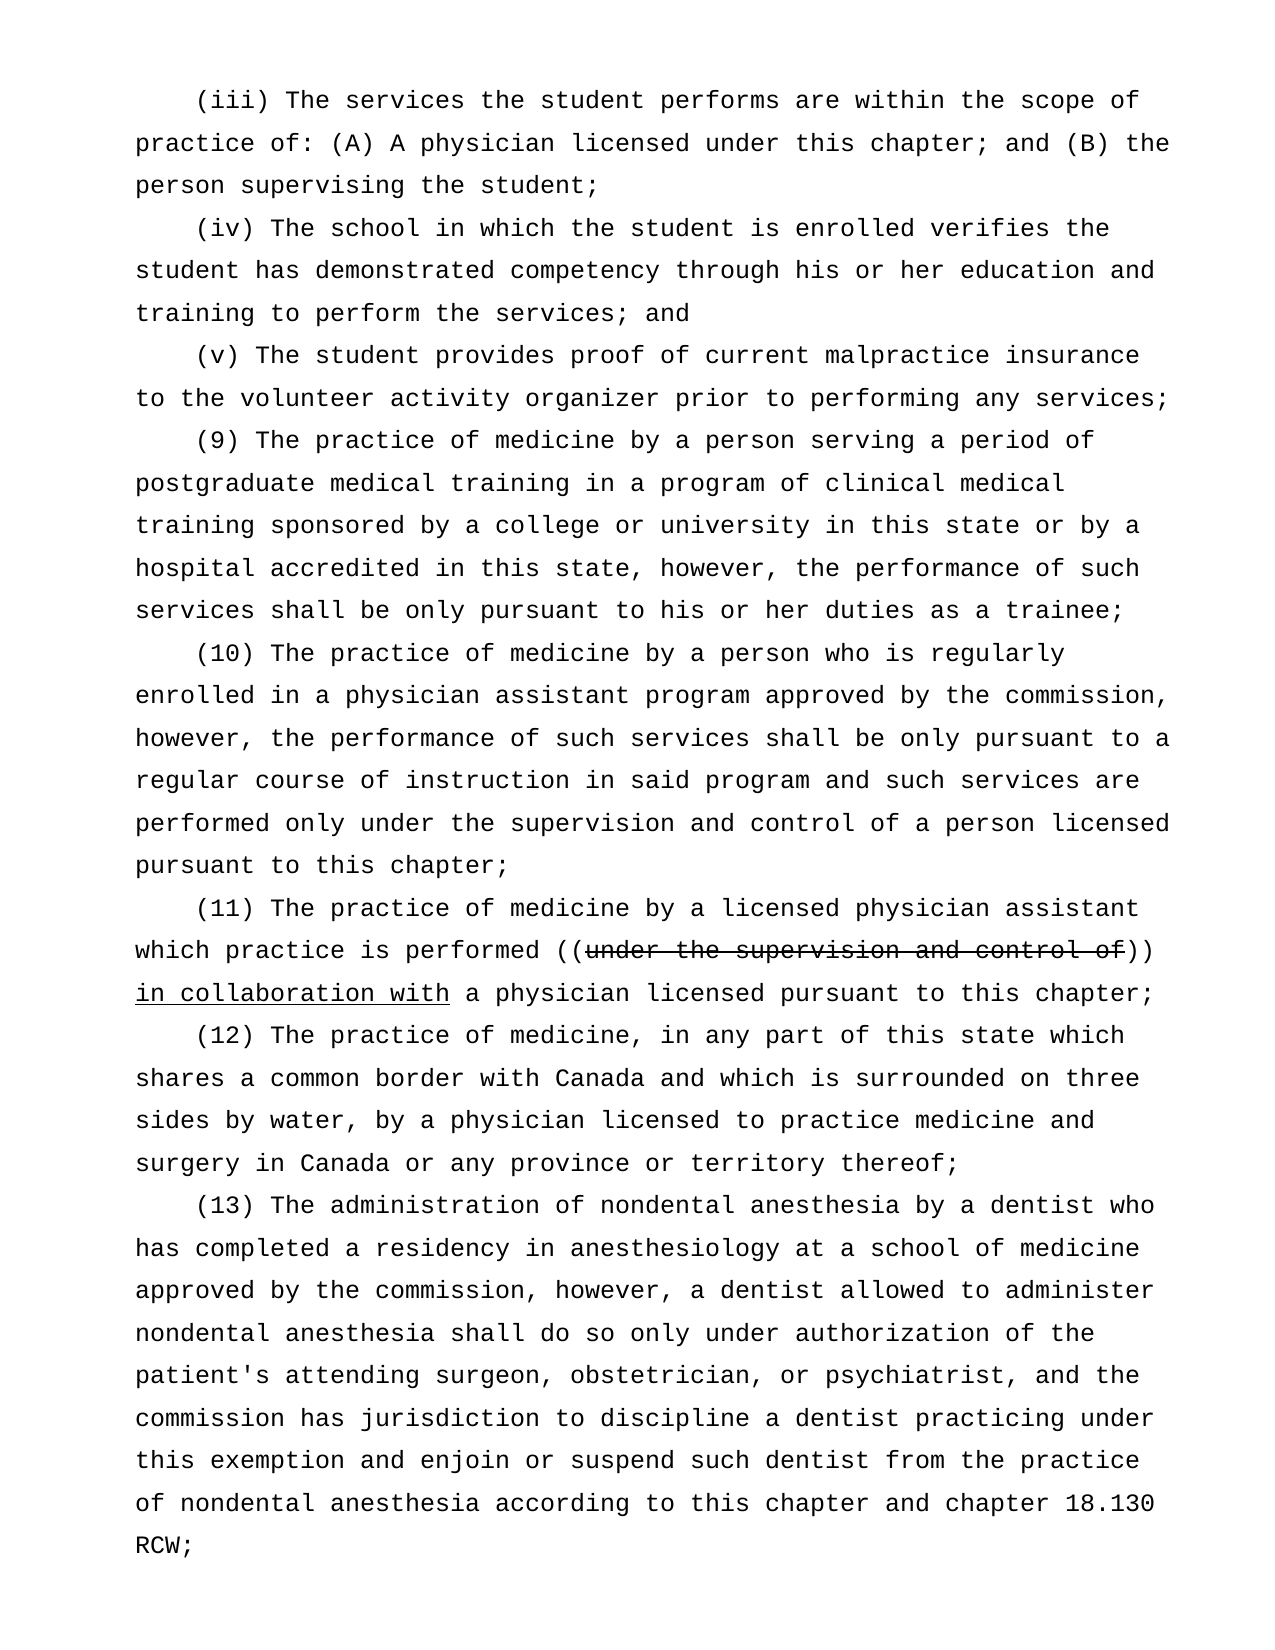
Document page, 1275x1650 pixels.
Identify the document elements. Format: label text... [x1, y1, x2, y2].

text (13) The administration of nondental anesthesia by a dentist who has completed a residency in anesthesiology at a school of medicine approved by the commission, however, a dentist allowed to administer nondental anesthesia shall do so only under authorization of the patient's attending surgeon, obstetrician, or psychiatrist, and the commission has jurisdiction to discipline a dentist practicing under this exemption and enjoin or suspend such dentist from the practice of nondental anesthesia according to this chapter and chapter 18.130 RCW; [135, 1180, 1170, 1562]
text (v) The student provides proof of current malpractice insurance to the volunteer activity organizer prior to performing any services; [135, 330, 1170, 415]
text (iii) The services the student performs are within the scope of practice of: (A) A physician licensed under this chapter; and (B) the person supervising the student; [135, 75, 1170, 202]
text (11) The practice of medicine by a licensed physician assistant which practice is performed ((under the supervision and control of)) in collaboration with a physician licensed pursuant to this chapter; [135, 882, 1170, 1010]
text (iv) The school in which the student is enrolled verifies the student has demonstrated competency through his or her education and training to perform the services; and [135, 202, 1170, 330]
text (9) The practice of medicine by a person serving a period of postgraduate medical training in a program of clinical medical training sponsored by a college or university in this state or by a hospital accredited in this state, however, the performance of such services shall be only pursuant to his or her duties as a trainee; [135, 415, 1170, 627]
text (12) The practice of medicine, in any part of this state which shares a common border with Canada and which is surrounded on three sides by water, by a physician licensed to practice medicine and surgery in Canada or any province or territory thereof; [135, 1010, 1170, 1180]
text (10) The practice of medicine by a person who is regularly enrolled in a physician assistant program approved by the commission, however, the performance of such services shall be only pursuant to a regular course of instruction in said program and such services are performed only under the supervision and control of a person licensed pursuant to this chapter; [135, 627, 1170, 882]
